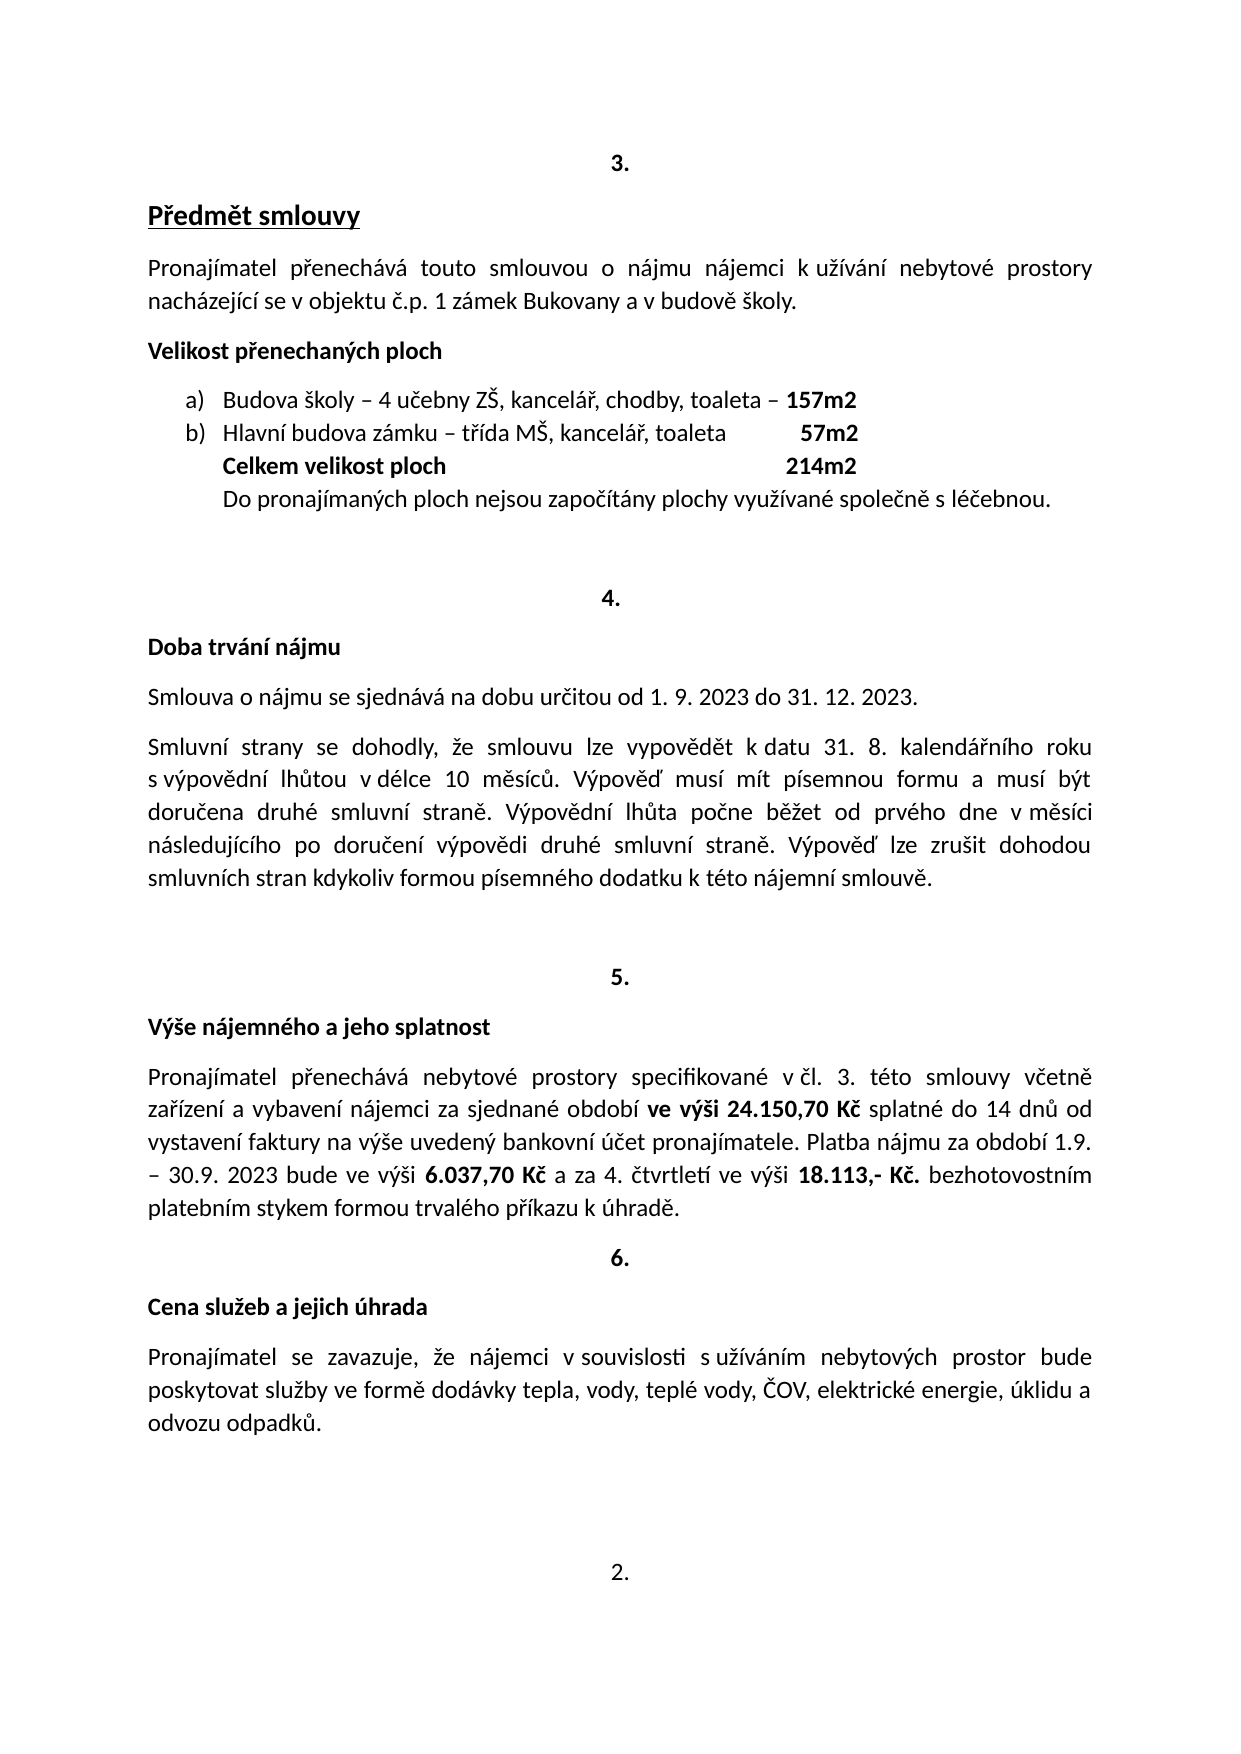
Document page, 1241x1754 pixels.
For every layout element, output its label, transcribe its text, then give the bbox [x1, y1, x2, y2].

list Do pronajímaných ploch nejsou započítány plochy využívané společně s léčebnou. [223, 483, 1093, 514]
text 5. [148, 961, 1093, 992]
text Velikost přenechaných ploch [148, 335, 1093, 365]
text Pronajímatel přenechává touto smlouvou o nájmu nájemci k užívání nebytové prostory nacházející se v objektu č.p. 1 zámek Bukovany a v budově školy. [148, 252, 1093, 316]
list Budova školy – 4 učebny ZŠ, kancelář, chodby, toaleta – 157m2 [185, 384, 1093, 415]
list Celkem velikost ploch 214m2 [223, 450, 1093, 481]
text 6. [148, 1242, 1093, 1272]
text Smluvní strany se dohodly, že smlouvu lze vypovědět k datu 31. 8. kalendářního roku s výpovědní lhůtou v délce 10 měsíců. Výpověď musí mít písemnou formu a musí být doručena druhé smluvní straně. Výpovědní lhůta počne běžet od prvého dne v měsíci následujícího po doručení výpovědi druhé smluvní straně. Výpověď lze zrušit dohodou smluvních stran kdykoliv formou písemného dodatku k této nájemní smlouvě. [148, 731, 1093, 893]
list Hlavní budova zámku – třída MŠ, kancelář, toaleta 57m2 [185, 417, 1093, 448]
text Výše nájemného a jeho splatnost [148, 1011, 1093, 1042]
text Pronajímatel přenechává nebytové prostory specifikované v čl. 3. této smlouvy včetně zařízení a vybavení nájemci za sjednané období ve výši 24.150,70 Kč splatné do 14 dnů od vystavení faktury na výše uvedený bankovní účet pronajímatele. Platba nájmu za období 1.9. – 30.9. 2023 bude ve výši 6.037,70 Kč a za 4. čtvrtletí ve výši 18.113,- Kč. bezhotovostním platebním stykem formou trvalého příkazu k úhradě. [148, 1061, 1093, 1223]
text Předmět smlouvy [148, 197, 1093, 233]
text Doba trvání nájmu [148, 631, 1093, 662]
text 2. [148, 1556, 1093, 1586]
list 4. [223, 582, 1093, 612]
text Smlouva o nájmu se sjednává na dobu určitou od 1. 9. 2023 do 31. 12. 2023. [148, 681, 1093, 712]
text Pronajímatel se zavazuje, že nájemci v souvislosti s užíváním nebytových prostor bude poskytovat služby ve formě dodávky tepla, vody, teplé vody, ČOV, elektrické energie, úklidu a odvozu odpadků. [148, 1341, 1093, 1437]
text 3. [148, 148, 1093, 178]
text Cena služeb a jejich úhrada [148, 1291, 1093, 1322]
